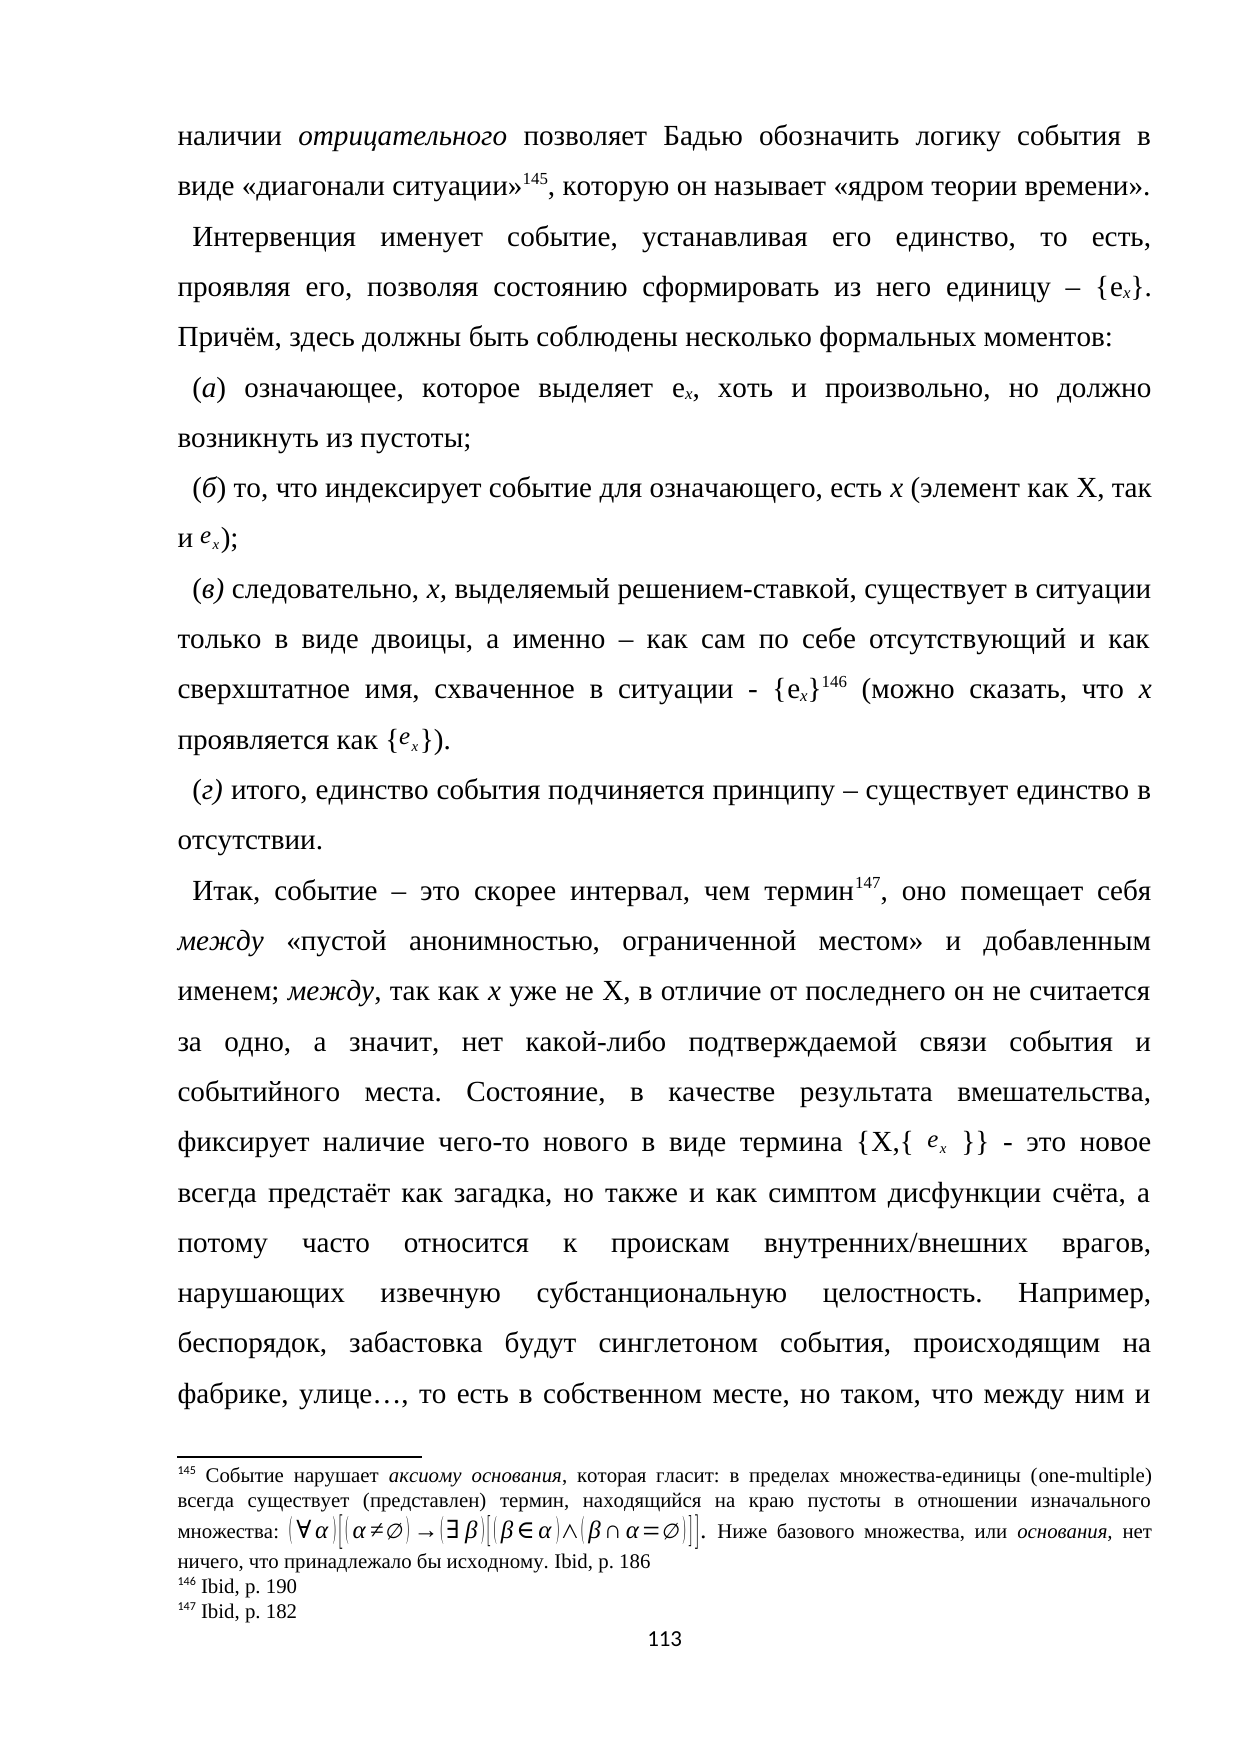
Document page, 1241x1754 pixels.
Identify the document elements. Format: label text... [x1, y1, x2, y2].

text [177, 118, 1152, 202]
text Интервенция именует событие, устанавливая его единство, то есть, проявляя его, позволяя состоянию сформировать из него единицу – {ex}. Причём, здесь должны быть соблюдены несколько формальных моментов: [177, 219, 1152, 353]
text (б) то, что индексирует событие для означающего, есть x (элемент как X, так и ); [177, 470, 1152, 554]
text (г) итого, единство события подчиняется принципу – существует единство в отсутствии. [177, 772, 1152, 856]
text (в) следовательно, x, выделяемый решением-ставкой, существует в ситуации только в виде двоицы, а именно – как сам по себе отсутствующий и как сверхштатное имя, схваченное в ситуации - {ex} (можно сказать, что x проявляется как {}). [177, 571, 1152, 755]
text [177, 873, 1152, 1409]
text (а) означающее, которое выделяет ex, хоть и произвольно, но должно возникнуть из пустоты; [177, 370, 1152, 453]
